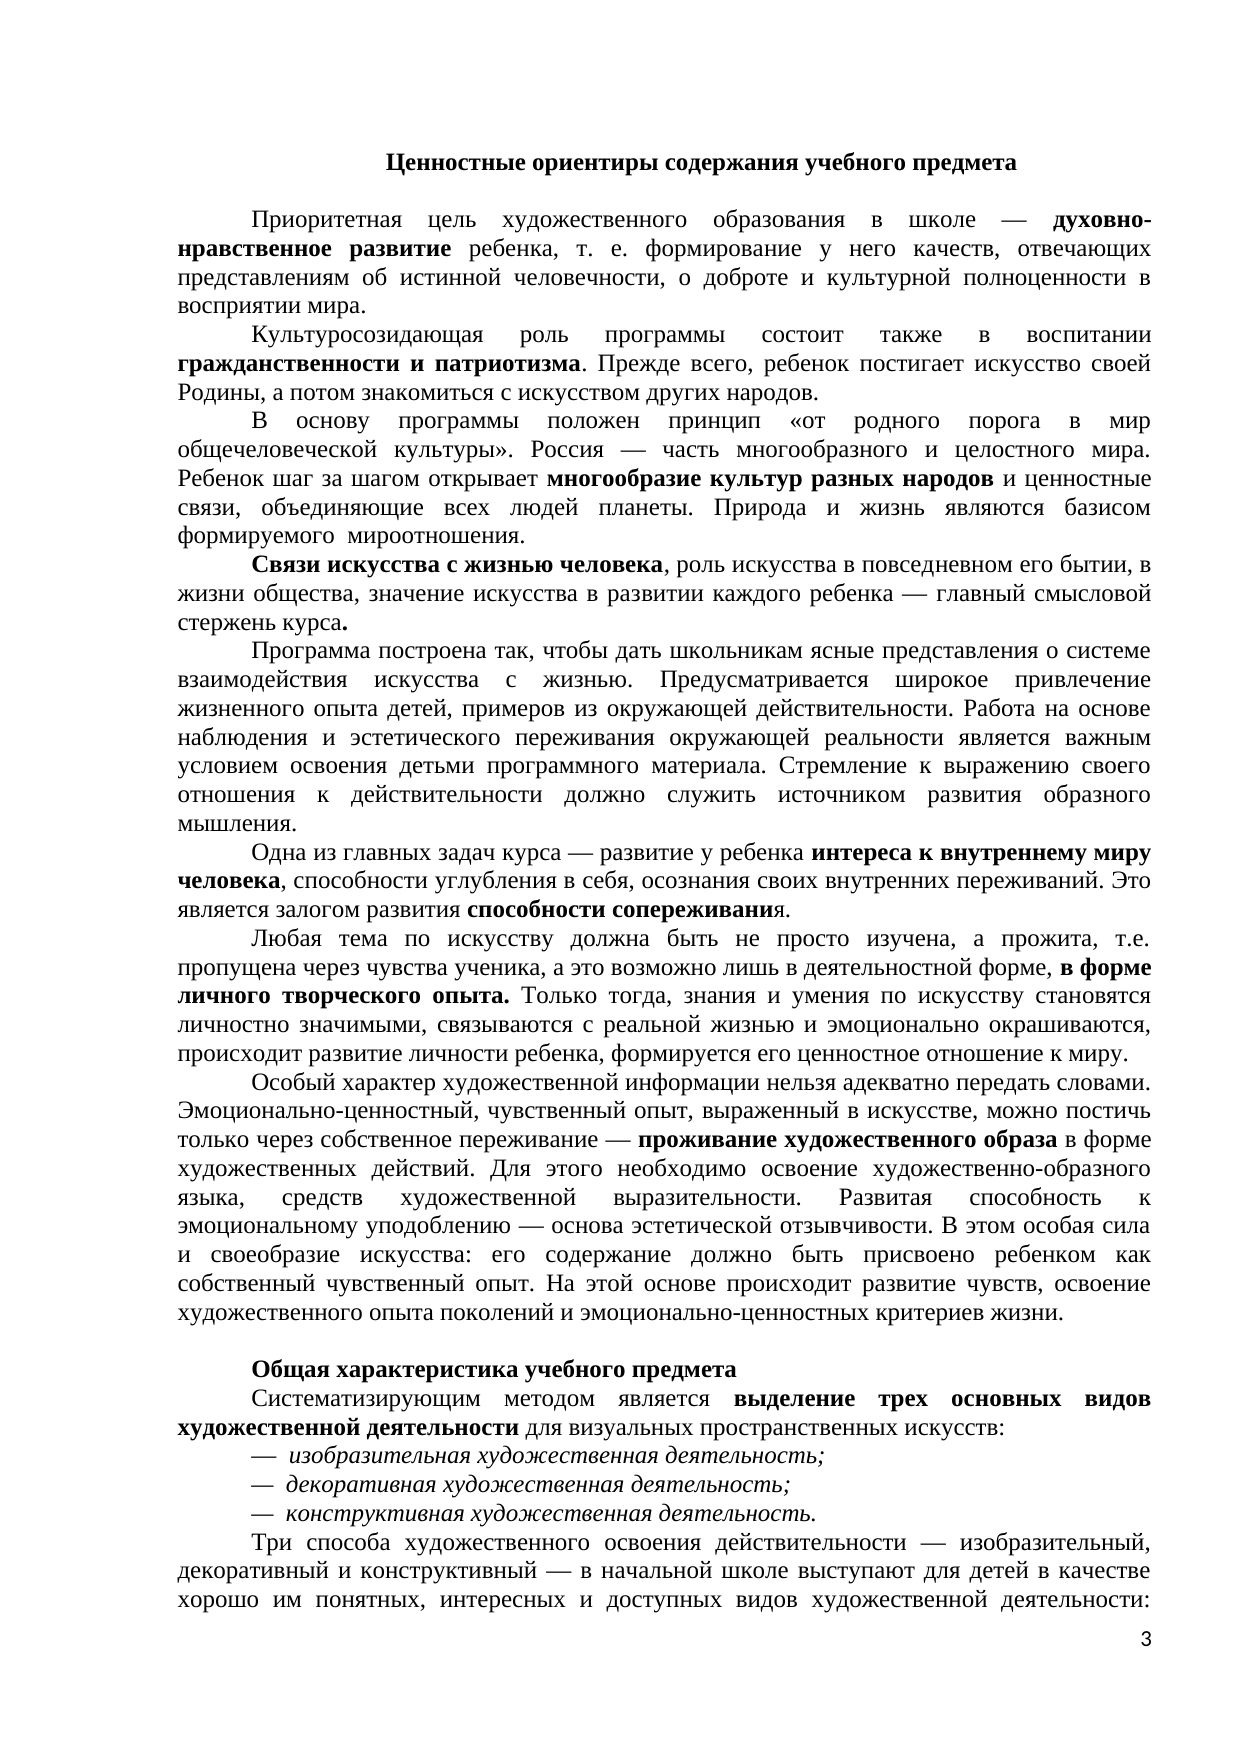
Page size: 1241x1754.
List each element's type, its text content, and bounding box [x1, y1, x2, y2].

text Программа построена так, чтобы дать школьникам ясные представления о системе взаимодействия искусства с жизнью. Предусматривается широкое привлечение жизненного опыта детей, примеров из окружающей действительности. Работа на основе наблюдения и эстетического переживания окружающей реальности является важным условием освоения детьми программного материала. Стремление к выражению своего отношения к действительности должно служить источником развития образного мышления. [177, 636, 1152, 837]
text Культуросозидающая роль программы состоит также в воспитании гражданственности и патриотизма. Прежде всего, ребенок постигает искусство своей Родины, а потом знакомиться с искусством других народов. [177, 319, 1152, 406]
text Общая характеристика учебного предмета [177, 1354, 1152, 1383]
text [177, 1527, 1152, 1613]
text В основу программы положен принцип «от родного порога в мир общечеловеческой культуры». Россия — часть многообразного и целостного мира. Ребенок шаг за шагом открывает многообразие культур разных народов и ценностные связи, объединяющие всех людей планеты. Природа и жизнь являются базисом формируемого мироотношения. [177, 406, 1152, 549]
text Связи искусства с жизнью человека, роль искусства в повседневном его бытии, в жизни общества, значение искусства в развитии каждого ребенка — главный смысловой стержень курса. [177, 549, 1152, 636]
text Ценностные ориентиры содержания учебного предмета [177, 147, 1152, 176]
text — конструктивная художественная деятельность. [177, 1498, 1152, 1527]
text Приоритетная цель художественного образования в школе — духовно-нравственное развитие ребенка, т. е. формирование у него качеств, отвечающих представлениям об истинной человечности, о доброте и культурной полноценности в восприятии мира. [177, 204, 1152, 319]
text — изобразительная художественная деятельность; [177, 1441, 1152, 1469]
text Особый характер художественной информации нельзя адекватно передать словами. Эмоционально-ценностный, чувственный опыт, выраженный в искусстве, можно постичь только через собственное переживание — проживание художественного образа в форме художественных действий. Для этого необходимо освоение художественно-образного языка, средств художественной выразительности. Развитая способность к эмоциональному уподоблению — основа эстетической отзывчивости. В этом особая сила и своеобразие искусства: его содержание должно быть присвоено ребенком как собственный чувственный опыт. На этой основе происходит развитие чувств, освоение художественного опыта поколений и эмоционально-ценностных критериев жизни. [177, 1067, 1152, 1326]
text Одна из главных задач курса — развитие у ребенка интереса к внутреннему миру человека, способности углубления в себя, осознания своих внутренних переживаний. Это является залогом развития способности сопереживания. [177, 837, 1152, 923]
text Систематизирующим методом является выделение трех основных видов художественной деятельности для визуальных пространственных искусств: [177, 1383, 1152, 1441]
text — декоративная художественная деятельность; [177, 1469, 1152, 1498]
text Любая тема по искусству должна быть не просто изучена, а прожита, т.е. пропущена через чувства ученика, а это возможно лишь в деятельностной форме, в форме личного творческого опыта. Только тогда, знания и умения по искусству становятся личностно значимыми, связываются с реальной жизнью и эмоционально окрашиваются, происходит развитие личности ребенка, формируется его ценностное отношение к миру. [177, 923, 1152, 1067]
